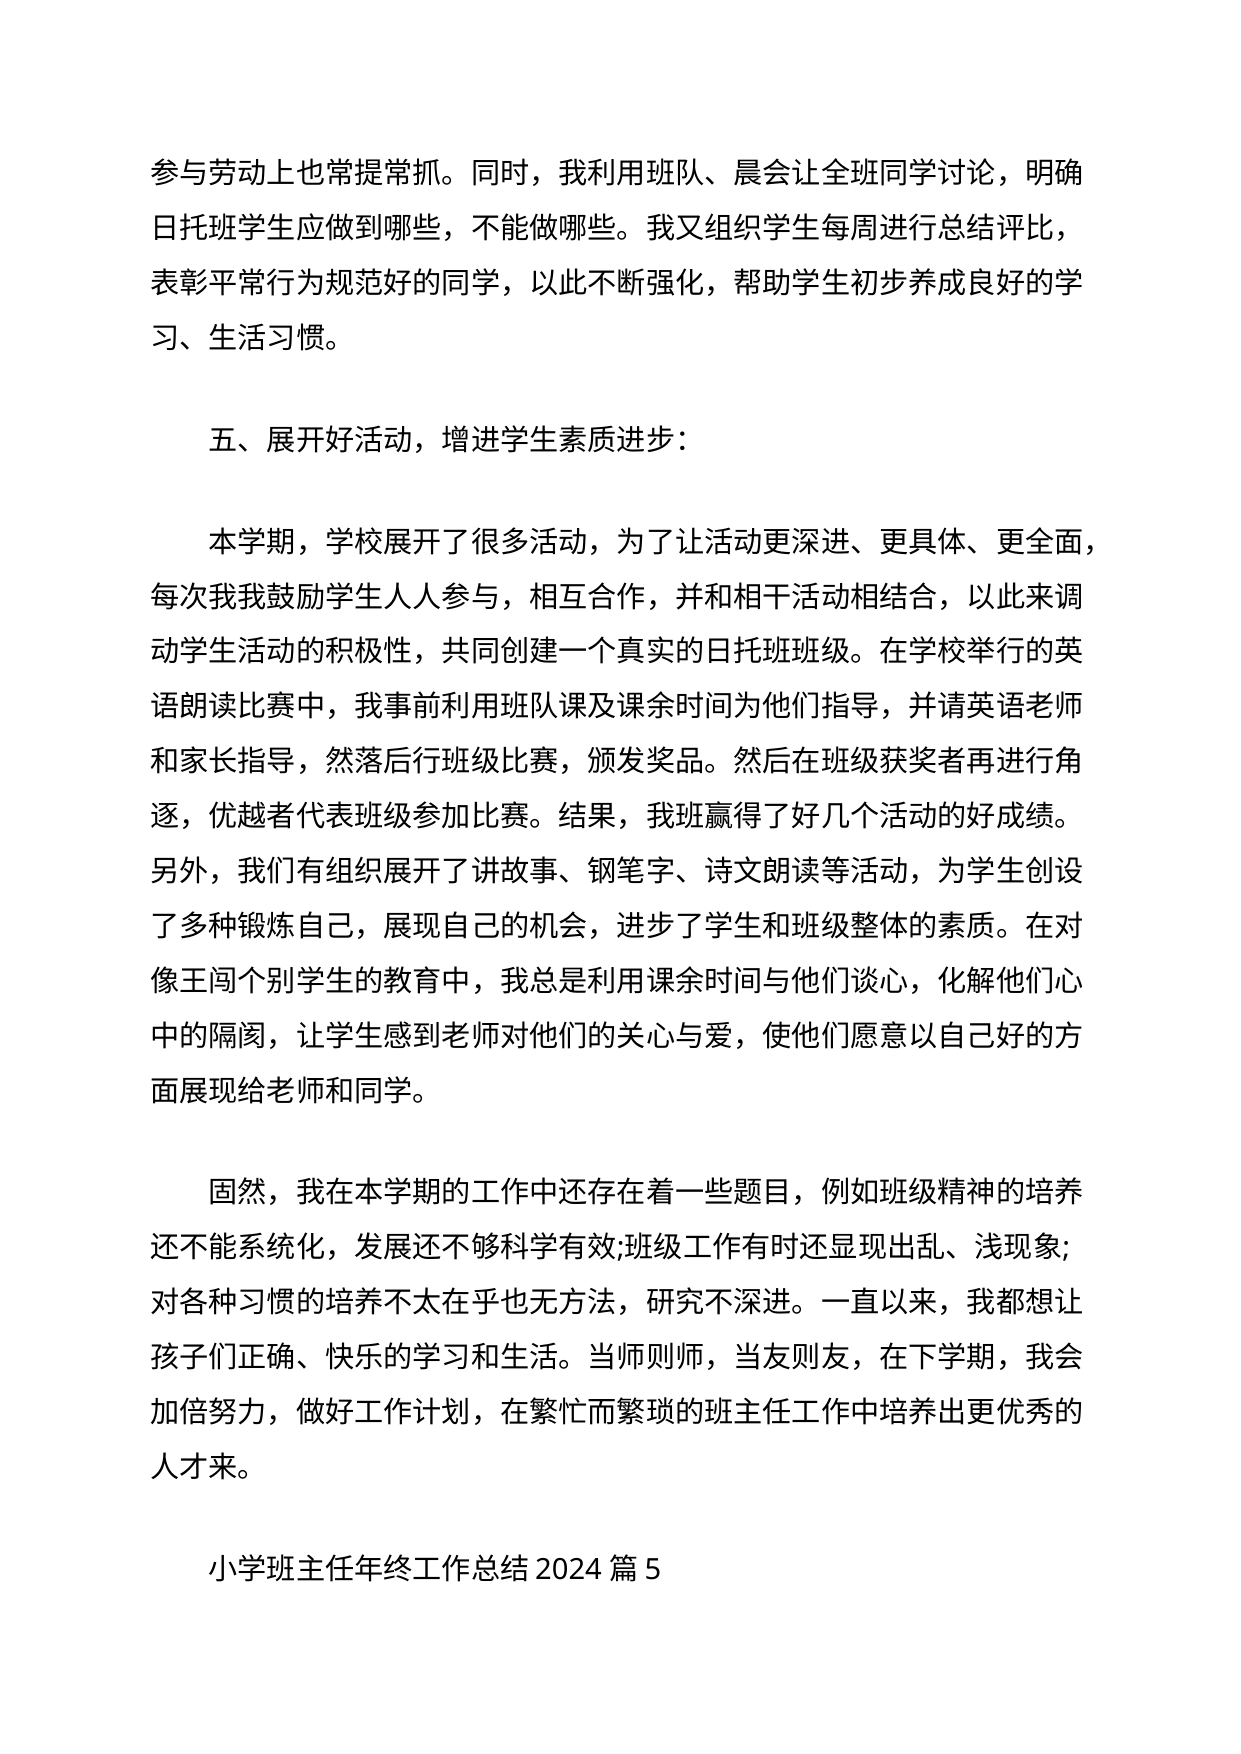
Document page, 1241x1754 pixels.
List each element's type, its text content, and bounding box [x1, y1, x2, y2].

text 小学班主任年终工作总结2024 篇5 [150, 1545, 1090, 1588]
text 固然，我在本学期的工作中还存在着一些题目，例如班级精神的培养还不能系统化，发展还不够科学有效;班级工作有时还显现出乱、浅现象;对各种习惯的培养不太在乎也无方法，研究不深进。一直以来，我都想让孩子们正确、快乐的学习和生活。当师则师，当友则友，在下学期，我会加倍努力，做好工作计划，在繁忙而繁琐的班主任工作中培养出更优秀的人才来。 [150, 1169, 1090, 1486]
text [150, 150, 1090, 357]
text 五、展开好活动，增进学生素质进步： [150, 416, 1090, 459]
text 本学期，学校展开了很多活动，为了让活动更深进、更具体、更全面，每次我我鼓励学生人人参与，相互合作，并和相干活动相结合，以此来调动学生活动的积极性，共同创建一个真实的日托班班级。在学校举行的英语朗读比赛中，我事前利用班队课及课余时间为他们指导，并请英语老师和家长指导，然落后行班级比赛，颁发奖品。然后在班级获奖者再进行角逐，优越者代表班级参加比赛。结果，我班赢得了好几个活动的好成绩。另外，我们有组织展开了讲故事、钢笔字、诗文朗读等活动，为学生创设了多种锻炼自己，展现自己的机会，进步了学生和班级整体的素质。在对像王闯个别学生的教育中，我总是利用课余时间与他们谈心，化解他们心中的隔阂，让学生感到老师对他们的关心与爱，使他们愿意以自己好的方面展现给老师和同学。 [150, 518, 1090, 1109]
